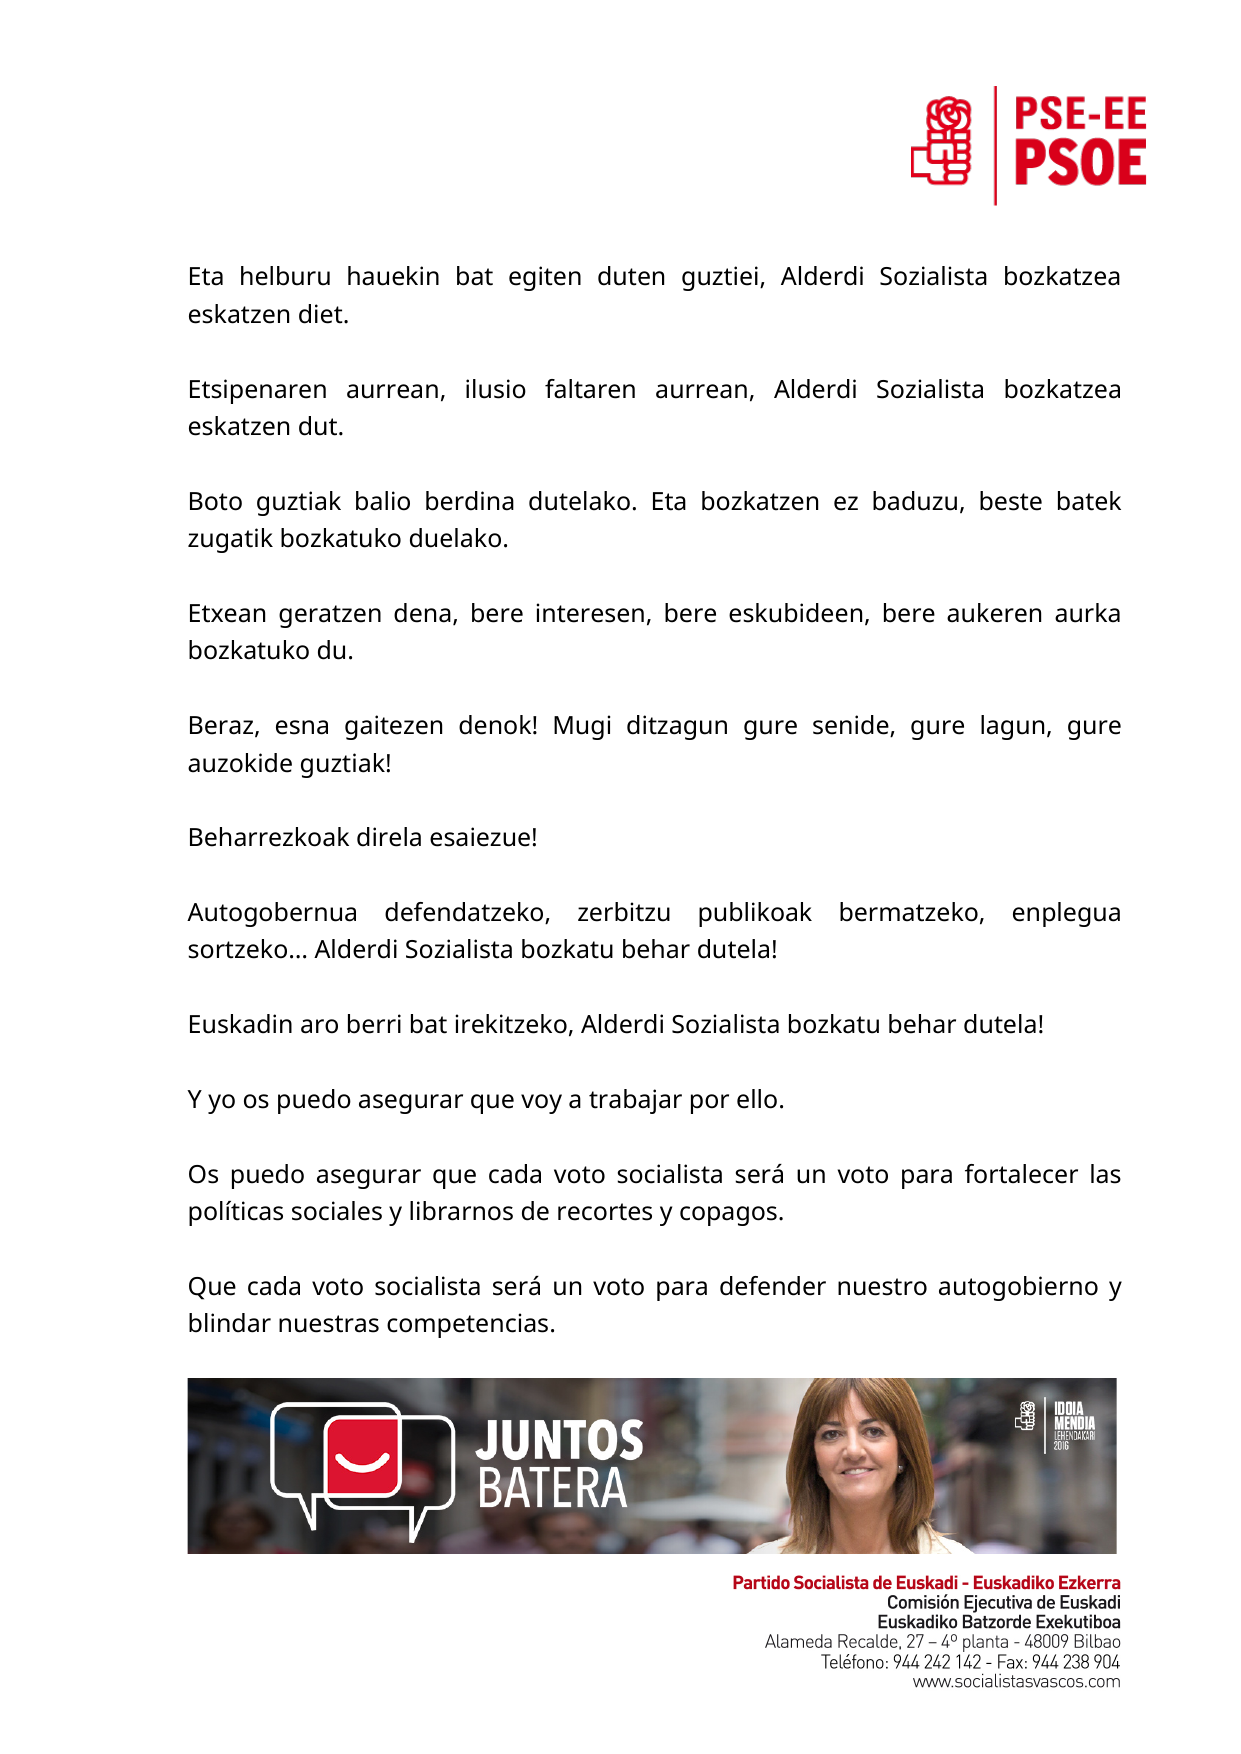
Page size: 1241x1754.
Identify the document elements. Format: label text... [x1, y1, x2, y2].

picture [0, 1575, 1241, 1742]
picture [187, 1378, 1117, 1554]
text Etxean geratzen dena, bere interesen, bere eskubideen, bere aukeren aurka bozkatuko du. [187, 596, 1123, 667]
text Que cada voto socialista será un voto para defender nuestro autogobierno y blindar nuestras competencias. [187, 1269, 1123, 1340]
text Euskadin aro berri bat irekitzeko, Alderdi Sozialista bozkatu behar dutela! [187, 1007, 1123, 1041]
text Beraz, esna gaitezen denok! Mugi ditzagun gure senide, gure lagun, gure auzokide guztiak! [187, 708, 1123, 779]
text Beharrezkoak direla esaiezue! [187, 820, 1123, 854]
picture [911, 86, 1147, 206]
text Y yo os puedo asegurar que voy a trabajar por ello. [187, 1082, 1123, 1116]
text Os puedo asegurar que cada voto socialista será un voto para fortalecer las políticas sociales y librarnos de recortes y copagos. [187, 1157, 1123, 1228]
text Etsipenaren aurrean, ilusio faltaren aurrean, Alderdi Sozialista bozkatzea eskatzen dut. [187, 371, 1123, 443]
text Autogobernua defendatzeko, zerbitzu publikoak bermatzeko, enplegua sortzeko… Alderdi Sozialista bozkatu behar dutela! [187, 895, 1123, 966]
text Boto guztiak balio berdina dutelako. Eta bozkatzen ez baduzu, beste batek zugatik bozkatuko duelako. [187, 483, 1123, 555]
text Eta helburu hauekin bat egiten duten guztiei, Alderdi Sozialista bozkatzea eskatzen diet. [187, 259, 1123, 331]
